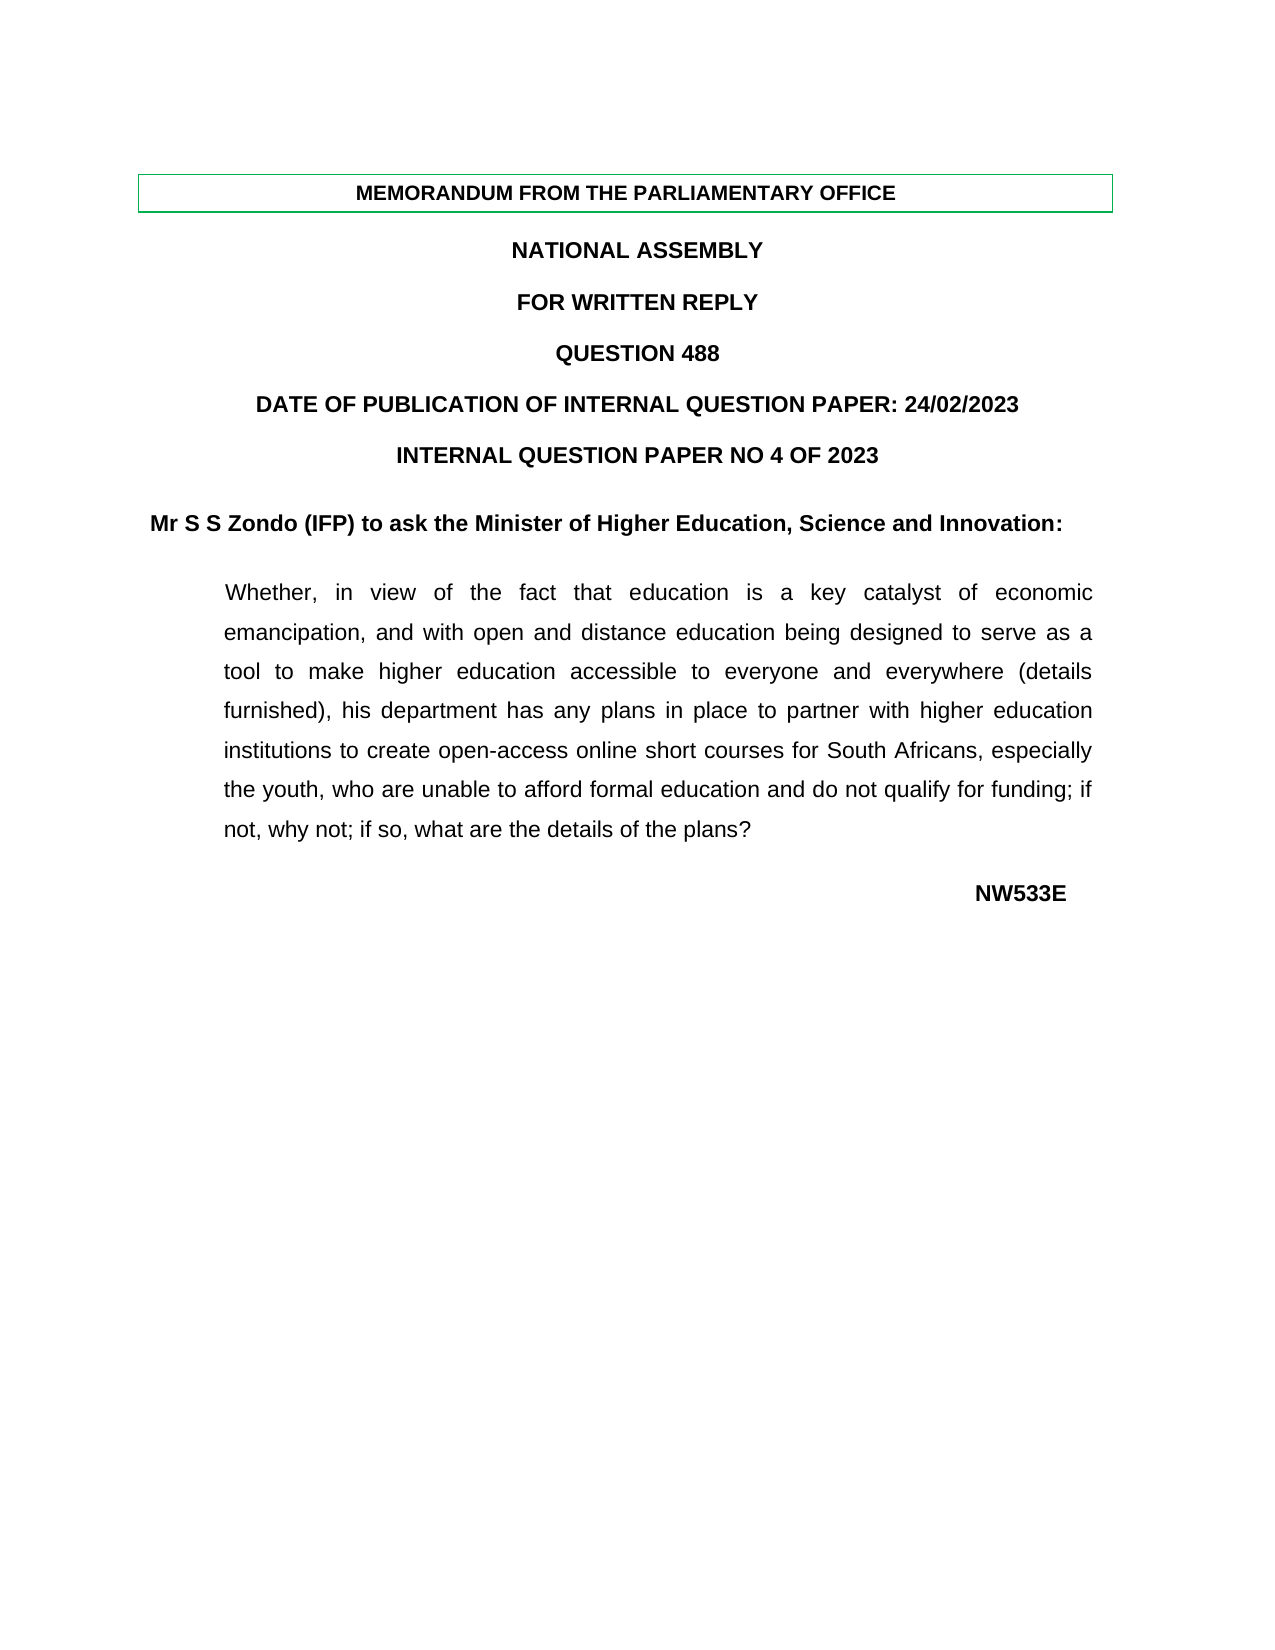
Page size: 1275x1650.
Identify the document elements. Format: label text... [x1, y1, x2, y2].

text Mr S S Zondo (IFP) to ask the Minister of Higher Education, Science and Innovation: [150, 510, 1125, 537]
text QUESTION 488 [150, 339, 1125, 366]
text Whether, in view of the fact that education is a key catalyst of economic emancipation, and with open and distance education being designed to serve as a tool to make higher education accessible to everyone and everywhere (details furnished), his department has any plans in place to partner with higher education institutions to create open-access online short courses for South Africans, especially the youth, who are unable to afford formal education and do not qualify for funding; if not, why not; if so, what are the details of the plans? [223, 579, 1093, 842]
text NATIONAL ASSEMBLY [150, 237, 1125, 264]
text FOR WRITTEN REPLY [150, 288, 1125, 315]
text INTERNAL QUESTION PAPER NO 4 OF 2023 [150, 442, 1125, 468]
text DATE OF PUBLICATION OF INTERNAL QUESTION PAPER: 24/02/2023 [150, 391, 1125, 417]
text NW533E [973, 880, 1093, 907]
table_header MEMORANDUM FROM THE PARLIAMENTARY OFFICE [139, 175, 1112, 211]
